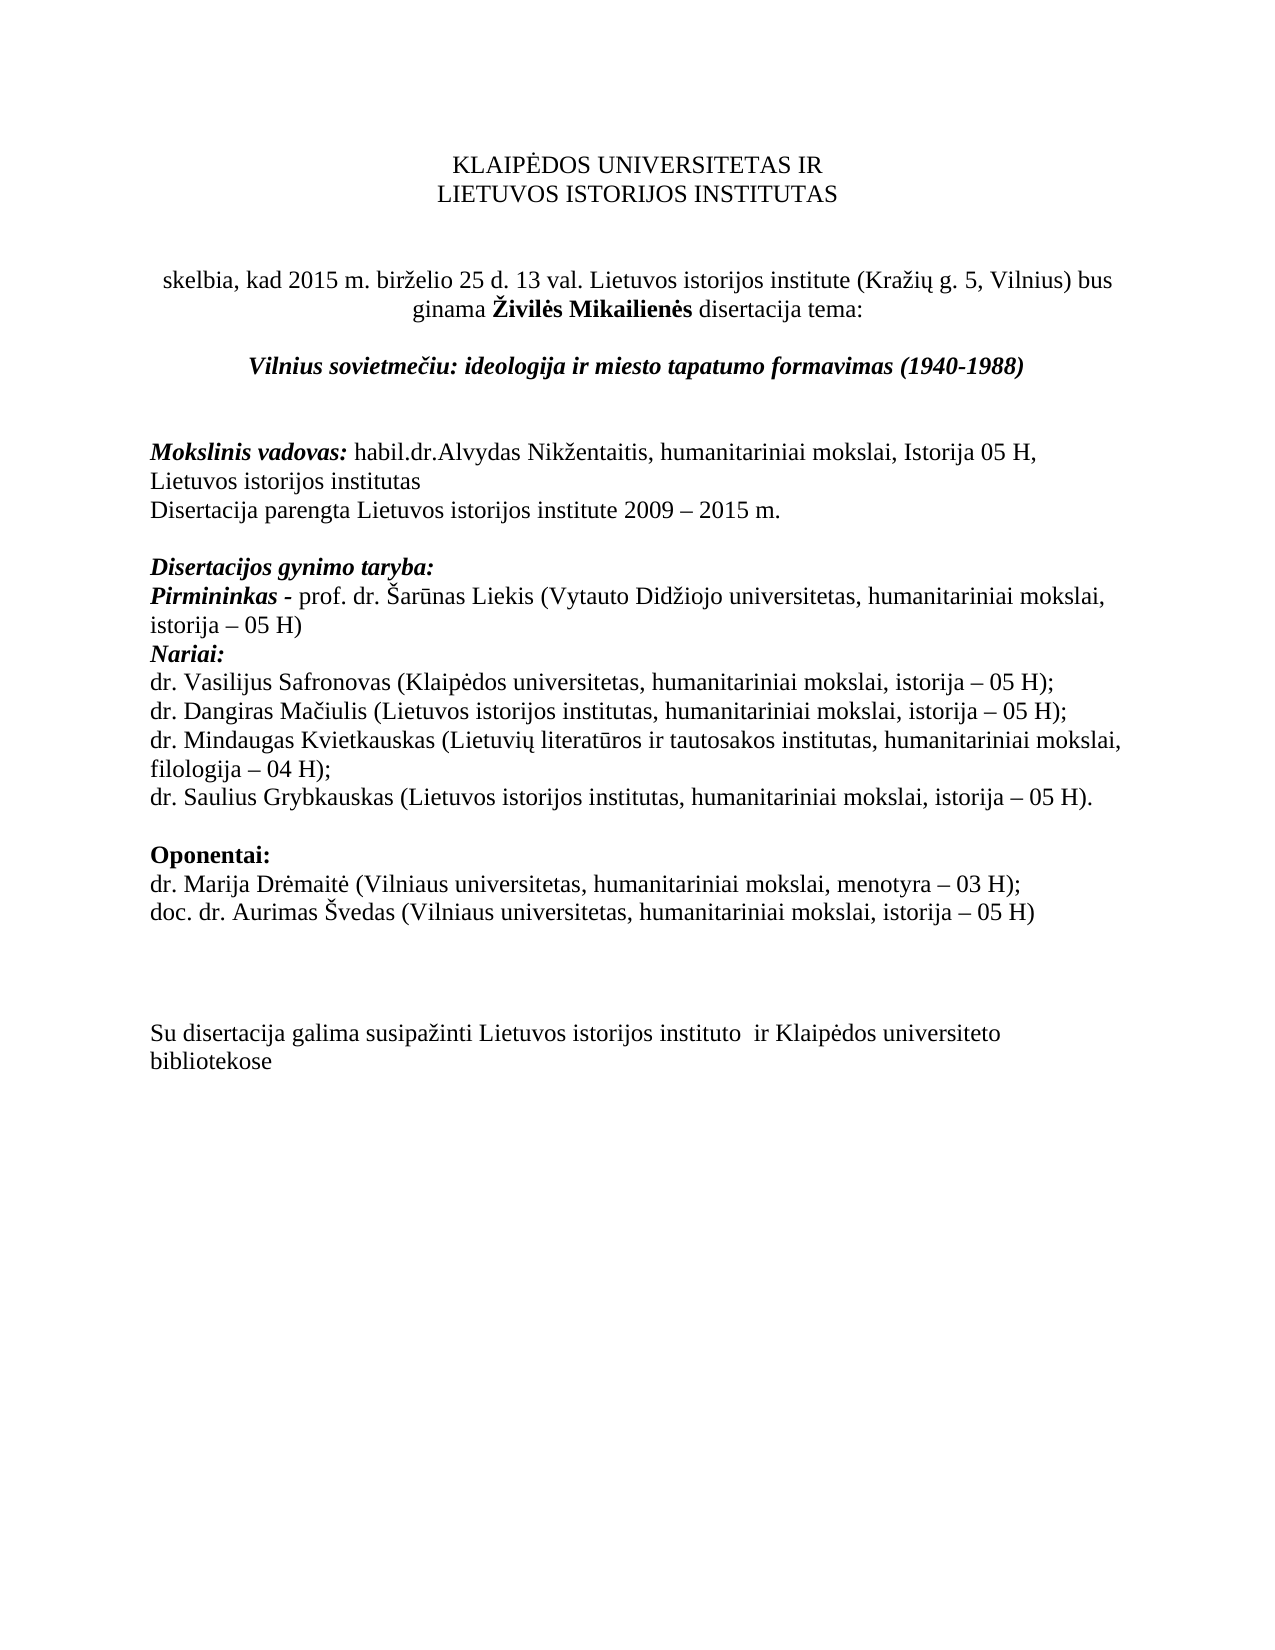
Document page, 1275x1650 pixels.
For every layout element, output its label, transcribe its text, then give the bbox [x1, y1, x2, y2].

text Mokslinis vadovas: habil.dr.Alvydas Nikžentaitis, humanitariniai mokslai, Istorija 05 H, Lietuvos istorijos institutas [150, 437, 1125, 495]
text dr. Marija Drėmaitė (Vilniaus universitetas, humanitariniai mokslai, menotyra – 03 H); [150, 869, 1125, 897]
text dr. Vasilijus Safronovas (Klaipėdos universitetas, humanitariniai mokslai, istorija – 05 H); [150, 667, 1125, 696]
text KLAIPĖDOS UNIVERSITETAS IR [150, 150, 1125, 179]
text Pirmininkas - prof. dr. Šarūnas Liekis (Vytauto Didžiojo universitetas, humanitariniai mokslai, istorija – 05 H) [150, 581, 1125, 639]
text Disertacija parengta Lietuvos istorijos institute 2009 – 2015 m. [150, 495, 1125, 524]
text doc. dr. Aurimas Švedas (Vilniaus universitetas, humanitariniai mokslai, istorija – 05 H) [150, 897, 1125, 926]
text skelbia, kad 2015 m. birželio 25 d. 13 val. Lietuvos istorijos institute (Kražių g. 5, Vilnius) bus ginama Živilės Mikailienės disertacija tema: [150, 265, 1125, 322]
text Disertacijos gynimo taryba: [150, 552, 1125, 581]
text dr. Mindaugas Kvietkauskas (Lietuvių literatūros ir tautosakos institutas, humanitariniai mokslai, filologija – 04 H); [150, 725, 1125, 782]
text LIETUVOS ISTORIJOS INSTITUTAS [150, 179, 1125, 207]
text dr. Dangiras Mačiulis (Lietuvos istorijos institutas, humanitariniai mokslai, istorija – 05 H); [150, 696, 1125, 725]
text Oponentai: [150, 840, 1125, 869]
text dr. Saulius Grybkauskas (Lietuvos istorijos institutas, humanitariniai mokslai, istorija – 05 H). [150, 782, 1125, 811]
text Vilnius sovietmečiu: ideologija ir miesto tapatumo formavimas (1940-1988) [150, 351, 1125, 380]
text Su disertacija galima susipažinti Lietuvos istorijos instituto ir Klaipėdos universiteto bibliotekose [150, 1018, 1125, 1075]
text Nariai: [150, 639, 1125, 667]
